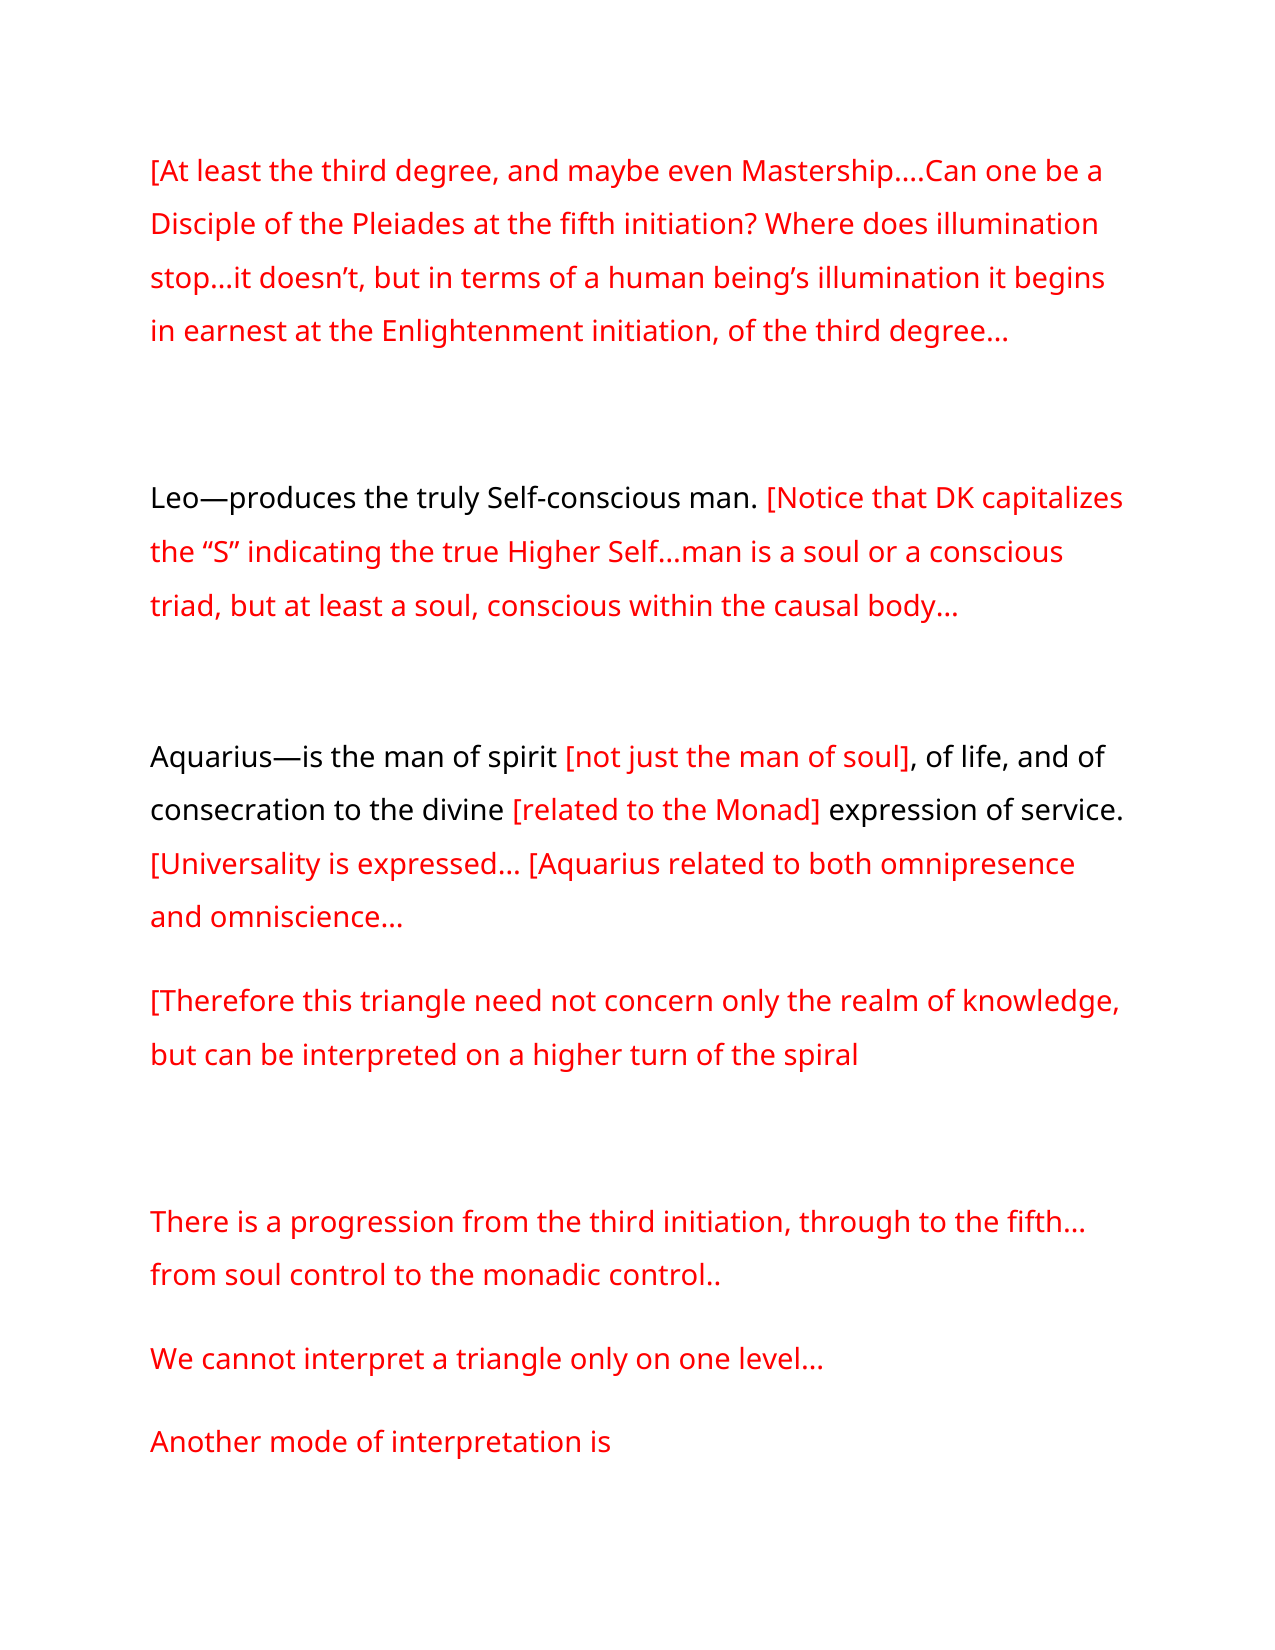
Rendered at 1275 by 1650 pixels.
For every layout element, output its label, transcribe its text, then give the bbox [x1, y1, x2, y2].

text Leo—produces the truly Self-conscious man. [Notice that DK capitalizes the “S” indicating the true Higher Self…man is a soul or a conscious triad, but at least a soul, conscious within the causal body… [150, 478, 1125, 624]
text [Therefore this triangle need not concern only the realm of knowledge, but can be interpreted on a higher turn of the spiral [150, 980, 1125, 1073]
text Aquarius—is the man of spirit [not just the man of soul], of life, and of consecration to the divine [related to the Monad] expression of service. [Universality is expressed… [Aquarius related to both omnipresence and omniscience… [150, 736, 1125, 936]
text [At least the third degree, and maybe even Mastership….Can one be a Disciple of the Pleiades at the fifth initiation? Where does illumination stop…it doesn’t, but in terms of a human being’s illumination it begins in earnest at the Enlightenment initiation, of the third degree… [150, 150, 1125, 350]
text Another mode of interpretation is [150, 1422, 1125, 1461]
text We cannot interpret a triangle only on one level… [150, 1338, 1125, 1378]
text There is a progression from the third initiation, through to the fifth…from soul control to the monadic control.. [150, 1201, 1125, 1294]
